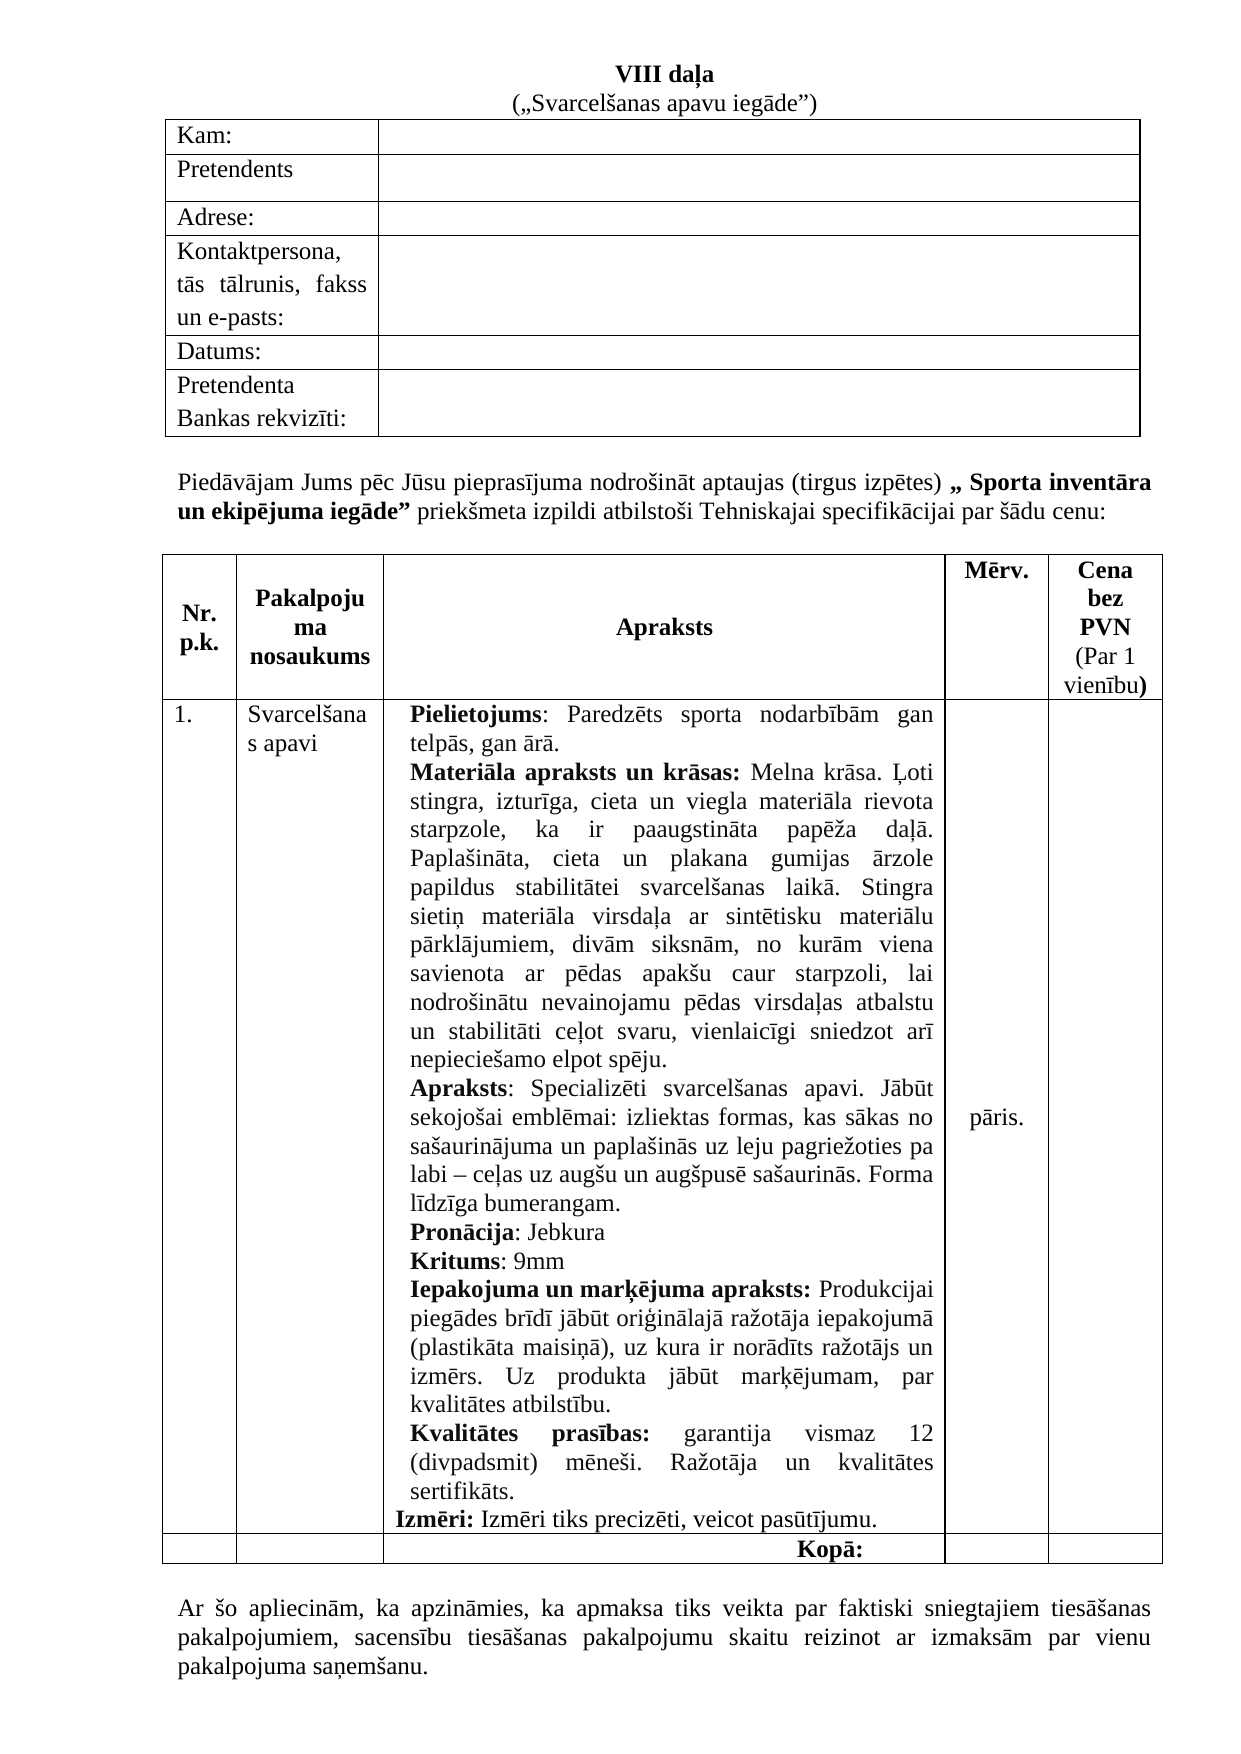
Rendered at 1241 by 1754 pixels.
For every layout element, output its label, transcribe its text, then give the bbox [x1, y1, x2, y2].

table_cell pāris. [946, 700, 1048, 1533]
table_cell [379, 370, 1139, 436]
table_cell Pielietojums: Paredzēts sporta nodarbībām gan telpās, gan ārā. Materiāla apraksts un krāsas: Melna krāsa. Ļoti stingra, izturīga, cieta un viegla materiāla rievota starpzole, ka ir paaugstināta papēža daļā. Paplašināta, cieta un plakana gumijas ārzole papildus stabilitātei svarcelšanas laikā. Stingra sietiņ materiāla virsdaļa ar sintētisku materiālu pārklājumiem, divām siksnām, no kurām viena savienota ar pēdas apakšu caur starpzoli, lai nodrošinātu nevainojamu pēdas virsdaļas atbalstu un stabilitāti ceļot svaru, vienlaicīgi sniedzot arī nepieciešamo elpot spēju. Apraksts: Specializēti svarcelšanas apavi. Jābūt sekojošai emblēmai: izliektas formas, kas sākas no sašaurinājuma un paplašinās uz leju pagriežoties pa labi – ceļas uz augšu un augšpusē sašaurinās. Forma līdzīga bumerangam. Pronācija: Jebkura Kritums: 9mm Iepakojuma un marķējuma apraksts: Produkcijai piegādes brīdī jābūt oriģinālajā ražotāja iepakojumā (plastikāta maisiņā), uz kura ir norādīts ražotājs un izmērs. Uz produkta jābūt marķējumam, par kvalitātes atbilstību. Kvalitātes prasības: garantija vismaz 12 (divpadsmit) mēneši. Ražotāja un kvalitātes sertifikāts. Izmēri: Izmēri tiks precizēti, veicot pasūtījumu. [384, 700, 944, 1533]
text Piedāvājam Jums pēc Jūsu pieprasījuma nodrošināt aptaujas (tirgus izpētes) „ Sporta inventāra un ekipējuma iegāde” priekšmeta izpildi atbilstoši Tehniskajai specifikācijai par šādu cenu: [177, 467, 1152, 525]
table_header Kam: [166, 120, 378, 153]
table_cell Svarcelšanas apavi [237, 700, 383, 1533]
table_cell [1049, 700, 1162, 1533]
table_header [379, 120, 1139, 153]
table_cell Pretendents [166, 155, 378, 201]
table_cell [237, 1534, 383, 1563]
table_header Cena bez PVN (Par 1 vienību) [1049, 555, 1162, 698]
table_cell [225, 1534, 236, 1563]
table_header Mērv. [946, 555, 1048, 698]
table_cell [946, 1534, 1048, 1563]
table_cell [379, 236, 1139, 335]
table_cell Kontaktpersona, tās tālrunis, fakss un e-pasts: [166, 236, 378, 335]
table_cell Adrese: [166, 202, 378, 235]
table_header Apraksts [384, 555, 944, 698]
table_cell Kopā: [384, 1534, 944, 1563]
table_cell [379, 202, 1139, 235]
text („Svarcelšanas apavu iegāde”) [177, 88, 1152, 117]
text VIII daļa [177, 59, 1152, 88]
table_cell 1. [163, 700, 236, 1533]
table_cell [379, 336, 1139, 369]
table_cell [163, 1534, 174, 1563]
text Ar šo apliecinām, ka apzināmies, ka apmaksa tiks veikta par faktiski sniegtajiem tiesāšanas pakalpojumiem, sacensību tiesāšanas pakalpojumu skaitu reizinot ar izmaksām par vienu pakalpojuma saņemšanu. [177, 1593, 1152, 1679]
table_header Pakalpojuma nosaukums [237, 555, 383, 698]
table_cell Pretendenta Bankas rekvizīti: [166, 370, 378, 436]
table_header Nr. p.k. [163, 555, 236, 698]
table_cell [1049, 1534, 1162, 1563]
table_cell Datums: [166, 336, 378, 369]
table_cell [379, 155, 1139, 201]
